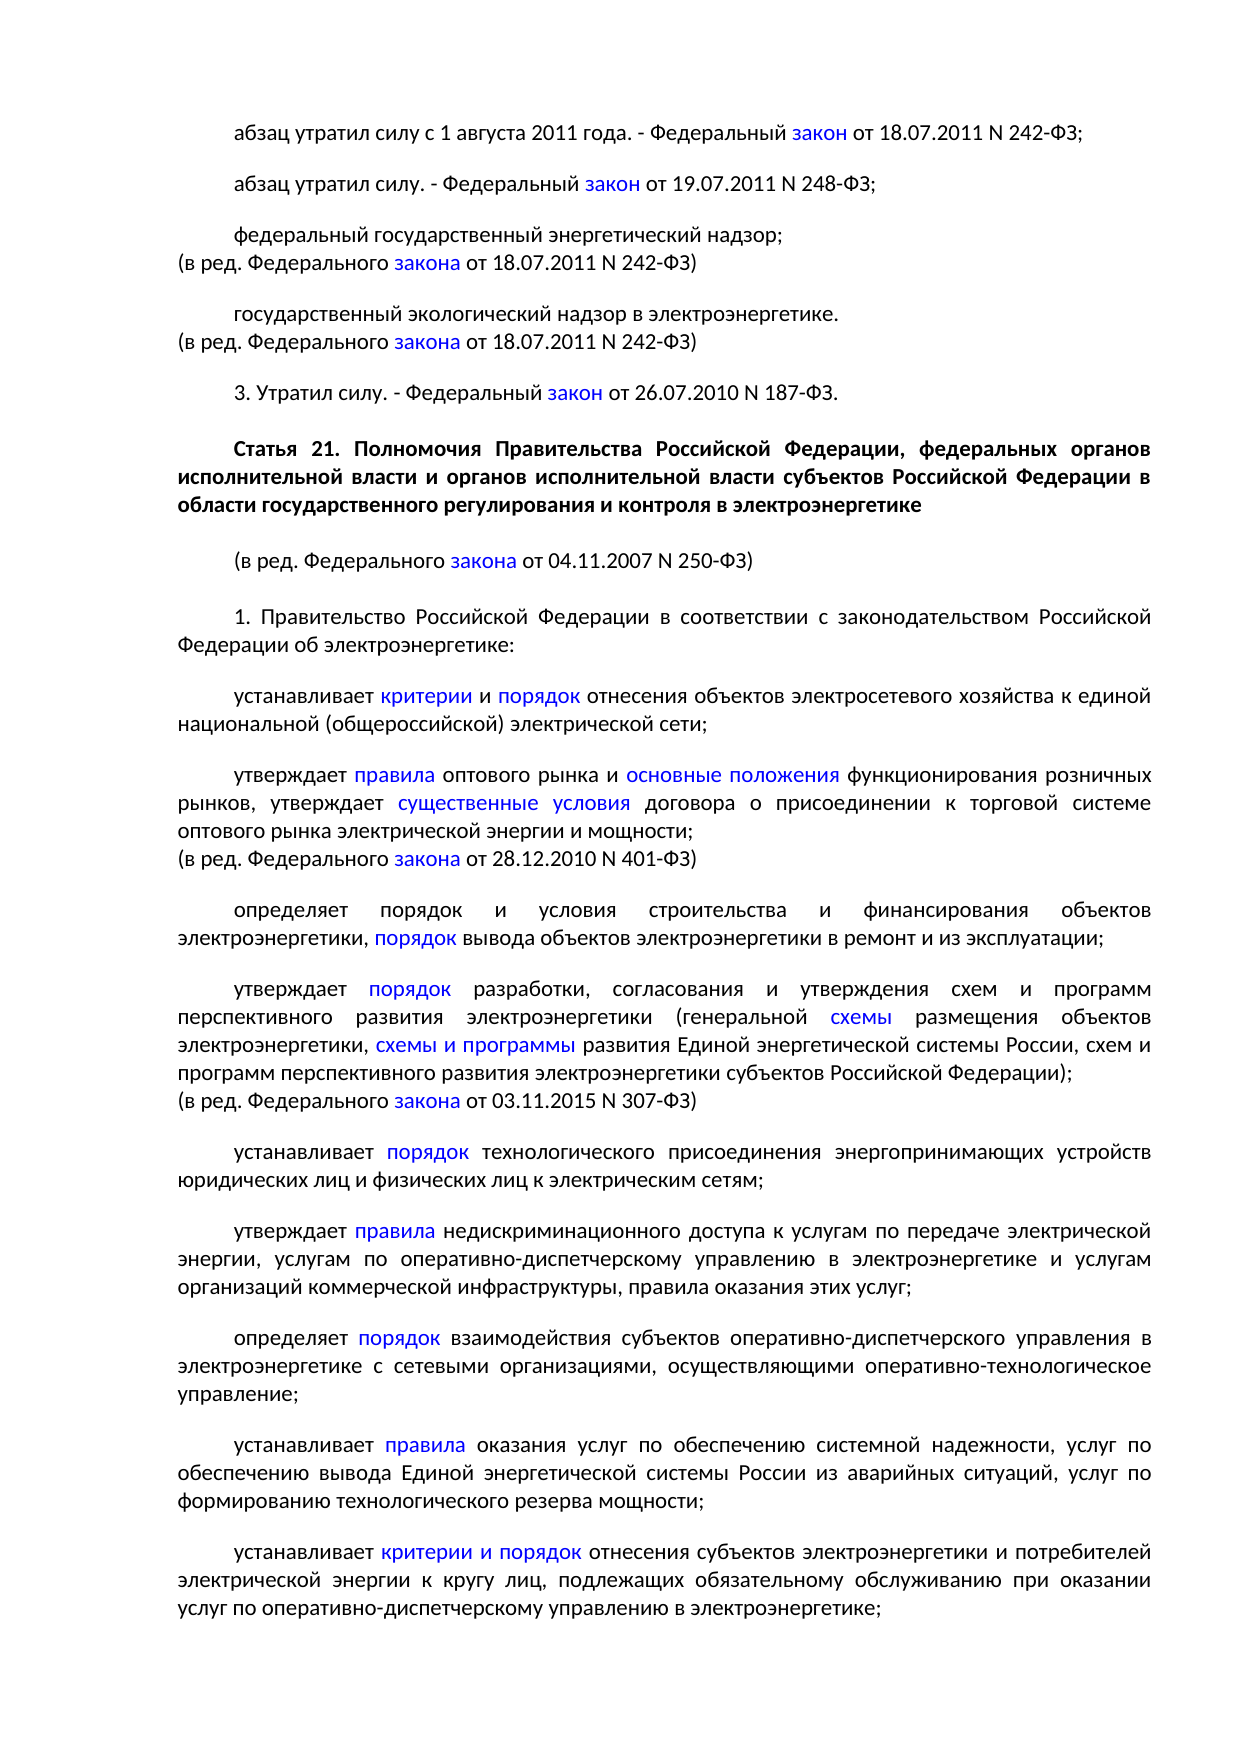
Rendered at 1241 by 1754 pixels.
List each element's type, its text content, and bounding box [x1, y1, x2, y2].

text (в ред. Федерального закона от 18.07.2011 N 242-ФЗ) [177, 248, 1152, 276]
text устанавливает порядок технологического присоединения энергопринимающих устройств юридических лиц и физических лиц к электрическим сетям; [177, 1137, 1152, 1193]
text абзац утратил силу. - Федеральный закон от 19.07.2011 N 248-ФЗ; [177, 169, 1152, 197]
text определяет порядок взаимодействия субъектов оперативно-диспетчерского управления в электроэнергетике с сетевыми организациями, осуществляющими оперативно-технологическое управление; [177, 1323, 1152, 1407]
text утверждает порядок разработки, согласования и утверждения схем и программ перспективного развития электроэнергетики (генеральной схемы размещения объектов электроэнергетики, схемы и программы развития Единой энергетической системы России, схем и программ перспективного развития электроэнергетики субъектов Российской Федерации); [177, 974, 1152, 1086]
text (в ред. Федерального закона от 18.07.2011 N 242-ФЗ) [177, 327, 1152, 355]
text государственный экологический надзор в электроэнергетике. [177, 299, 1152, 327]
text устанавливает правила оказания услуг по обеспечению системной надежности, услуг по обеспечению вывода Единой энергетической системы России из аварийных ситуаций, услуг по формированию технологического резерва мощности; [177, 1430, 1152, 1514]
title Статья 21. Полномочия Правительства Российской Федерации, федеральных органов исполнительной власти и органов исполнительной власти субъектов Российской Федерации в области государственного регулирования и контроля в электроэнергетике [177, 434, 1152, 518]
text утверждает правила недискриминационного доступа к услугам по передаче электрической энергии, услугам по оперативно-диспетчерскому управлению в электроэнергетике и услугам организаций коммерческой инфраструктуры, правила оказания этих услуг; [177, 1216, 1152, 1300]
text устанавливает критерии и порядок отнесения объектов электросетевого хозяйства к единой национальной (общероссийской) электрической сети; [177, 681, 1152, 737]
text 3. Утратил силу. - Федеральный закон от 26.07.2010 N 187-ФЗ. [177, 378, 1152, 406]
text (в ред. Федерального закона от 28.12.2010 N 401-ФЗ) [177, 844, 1152, 872]
text федеральный государственный энергетический надзор; [177, 220, 1152, 248]
text абзац утратил силу с 1 августа 2011 года. - Федеральный закон от 18.07.2011 N 242-ФЗ; [177, 118, 1152, 146]
text устанавливает критерии и порядок отнесения субъектов электроэнергетики и потребителей электрической энергии к кругу лиц, подлежащих обязательному обслуживанию при оказании услуг по оперативно-диспетчерскому управлению в электроэнергетике; [177, 1537, 1152, 1621]
text (в ред. Федерального закона от 04.11.2007 N 250-ФЗ) [177, 546, 1152, 574]
text 1. Правительство Российской Федерации в соответствии с законодательством Российской Федерации об электроэнергетике: [177, 602, 1152, 658]
text утверждает правила оптового рынка и основные положения функционирования розничных рынков, утверждает существенные условия договора о присоединении к торговой системе оптового рынка электрической энергии и мощности; [177, 760, 1152, 844]
text (в ред. Федерального закона от 03.11.2015 N 307-ФЗ) [177, 1086, 1152, 1114]
text определяет порядок и условия строительства и финансирования объектов электроэнергетики, порядок вывода объектов электроэнергетики в ремонт и из эксплуатации; [177, 895, 1152, 951]
